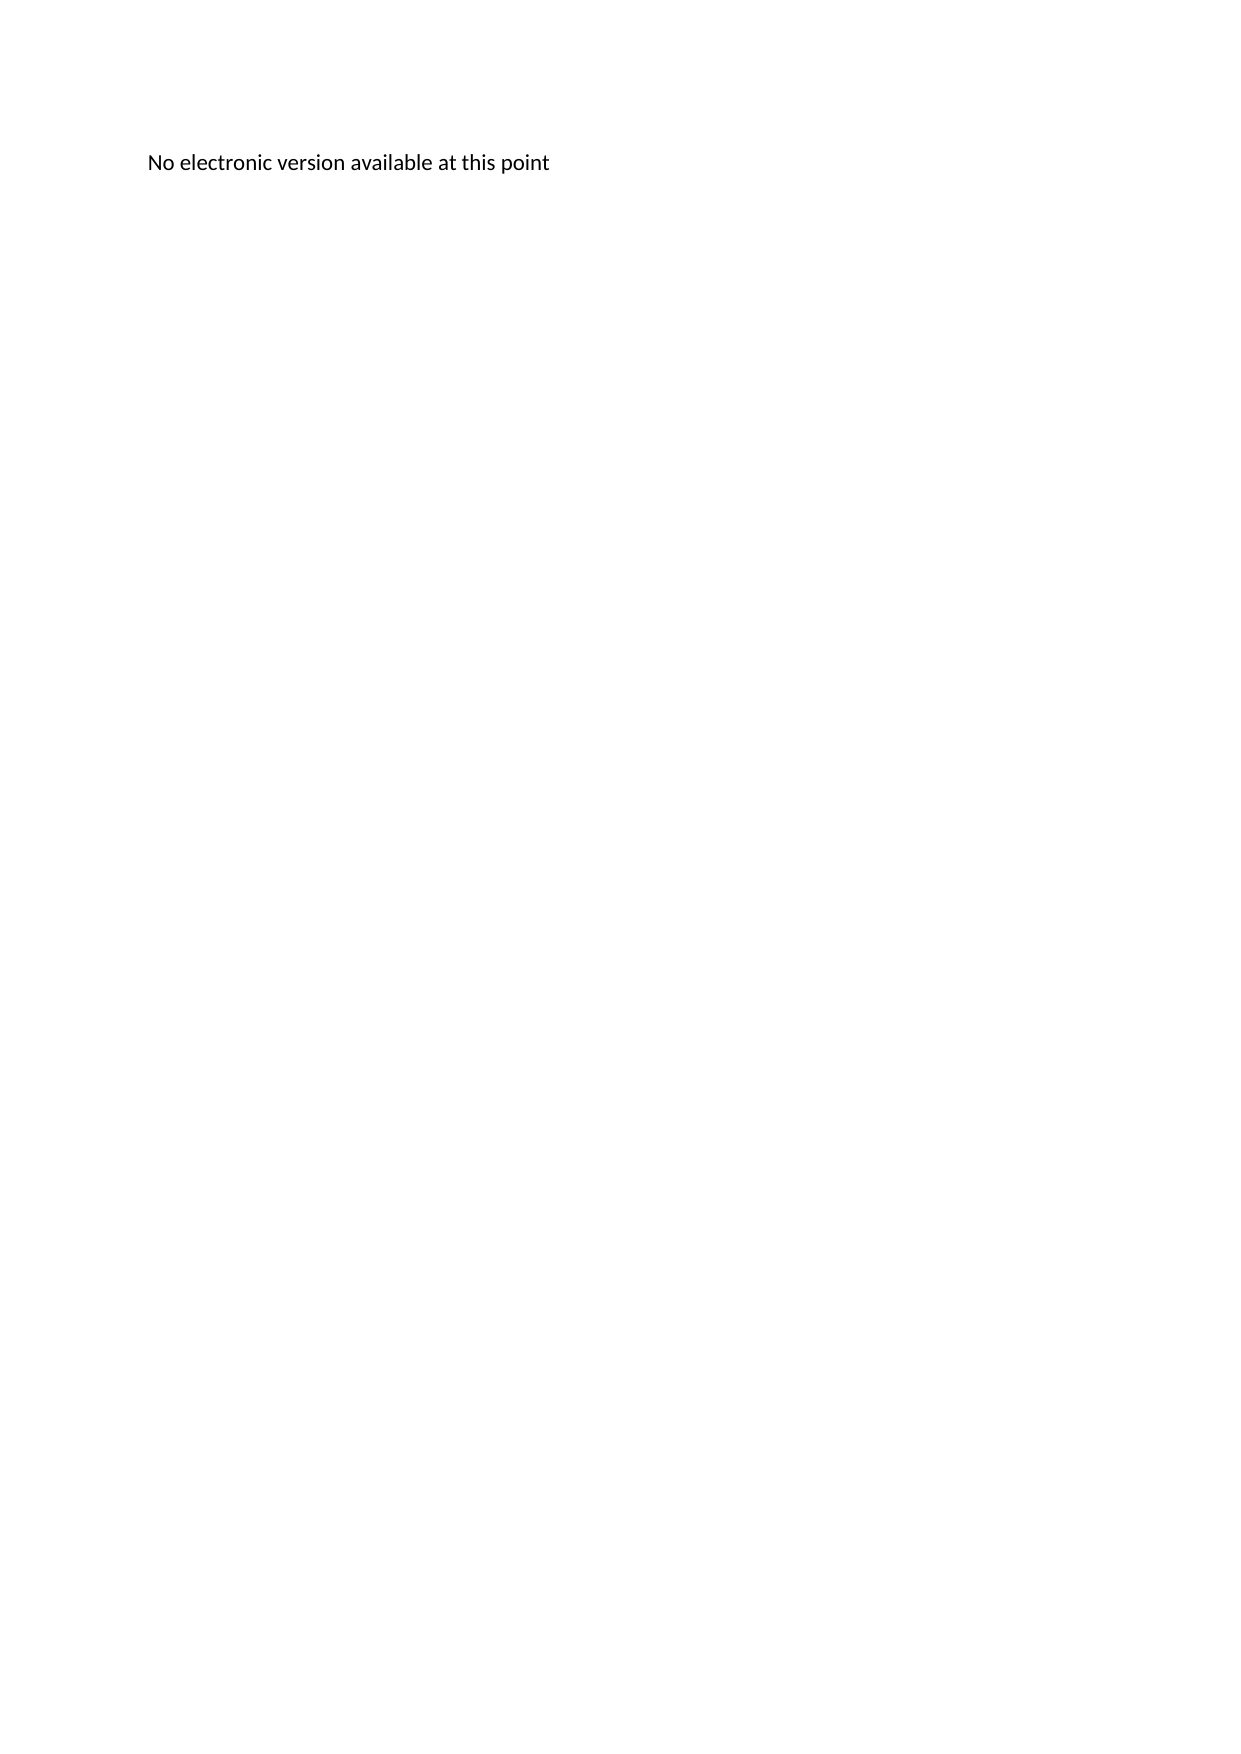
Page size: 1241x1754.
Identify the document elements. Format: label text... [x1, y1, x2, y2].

text No electronic version available at this point [148, 148, 1093, 176]
